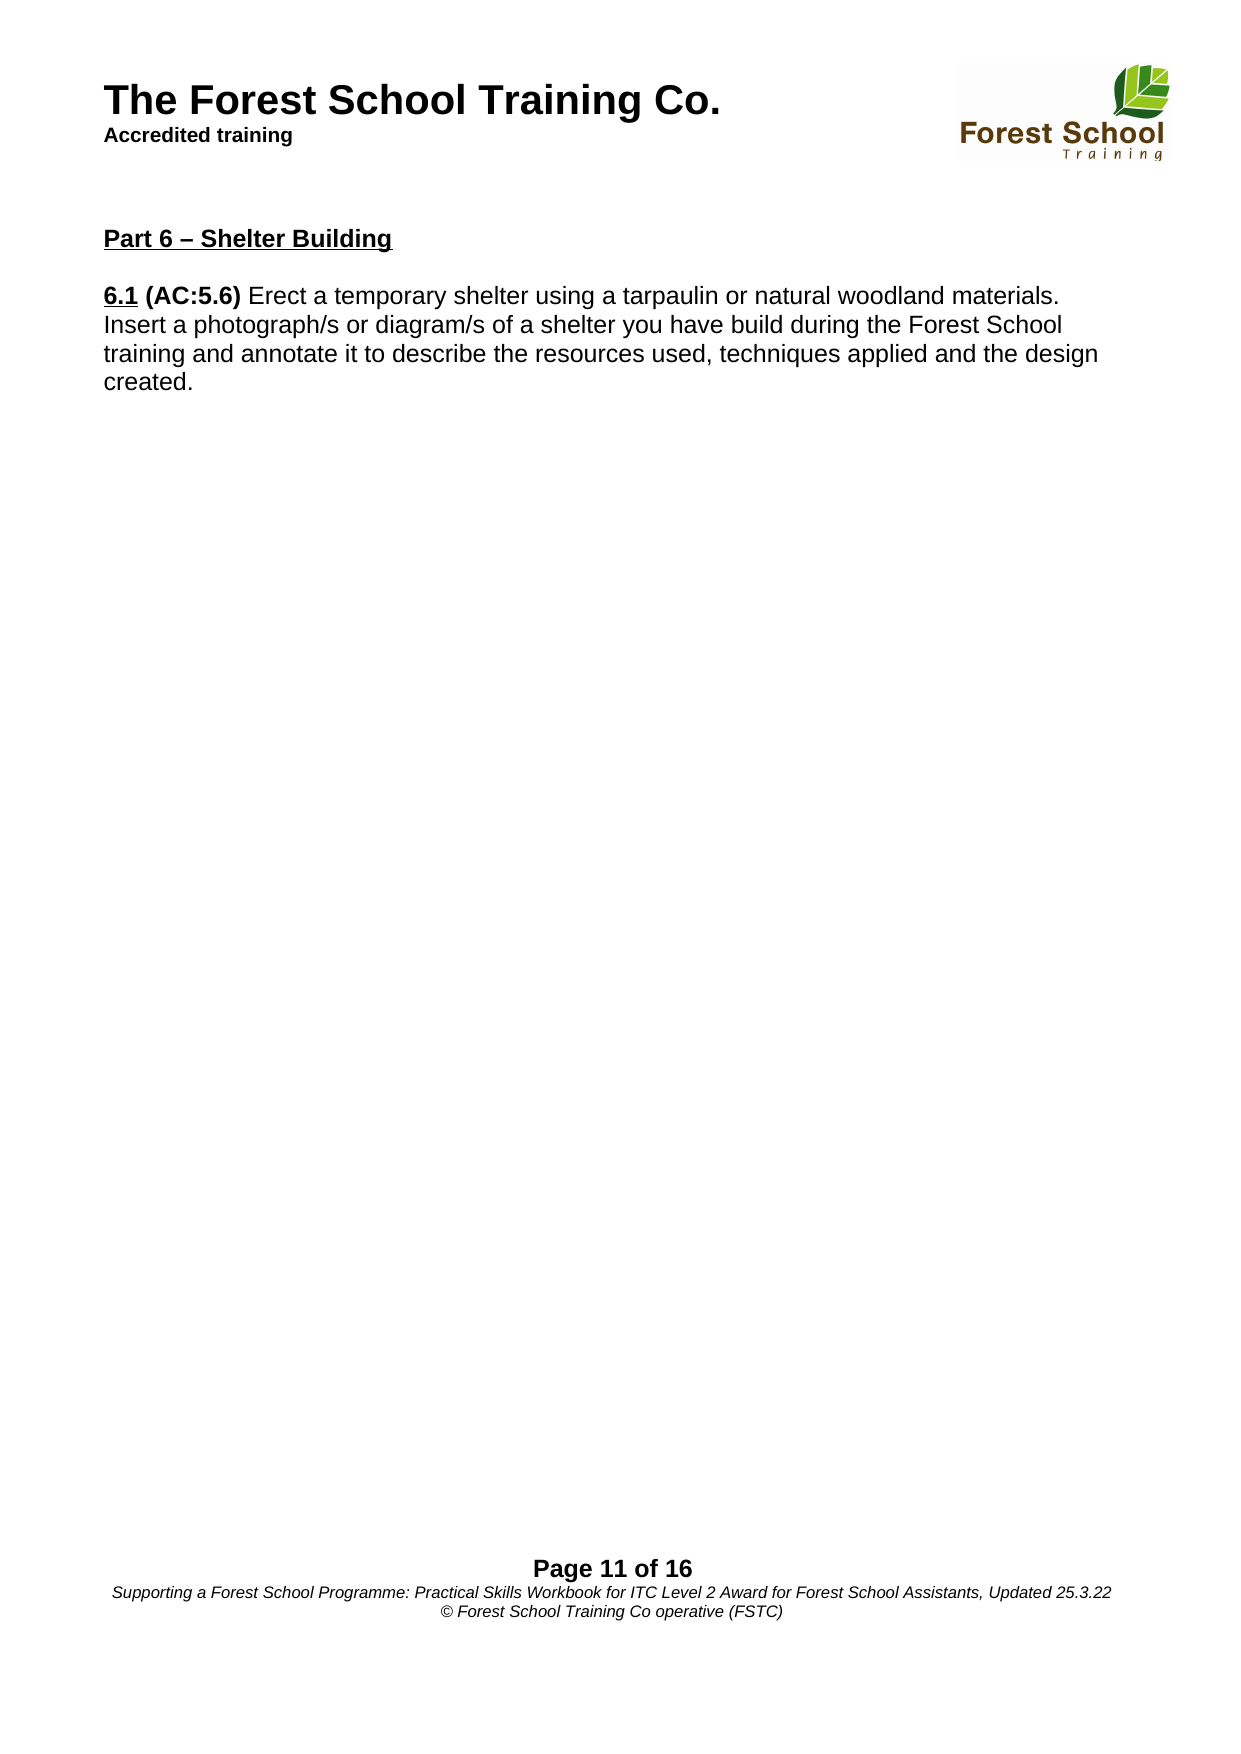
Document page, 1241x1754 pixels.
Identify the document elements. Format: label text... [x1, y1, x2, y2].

text Part 6 – Shelter Building [103, 223, 1122, 252]
picture [957, 62, 1171, 160]
text 6.1 (AC:5.6) Erect a temporary shelter using a tarpaulin or natural woodland materials. Insert a photograph/s or diagram/s of a shelter you have build during the Forest School training and annotate it to describe the resources used, techniques applied and the design created. [103, 281, 1122, 396]
